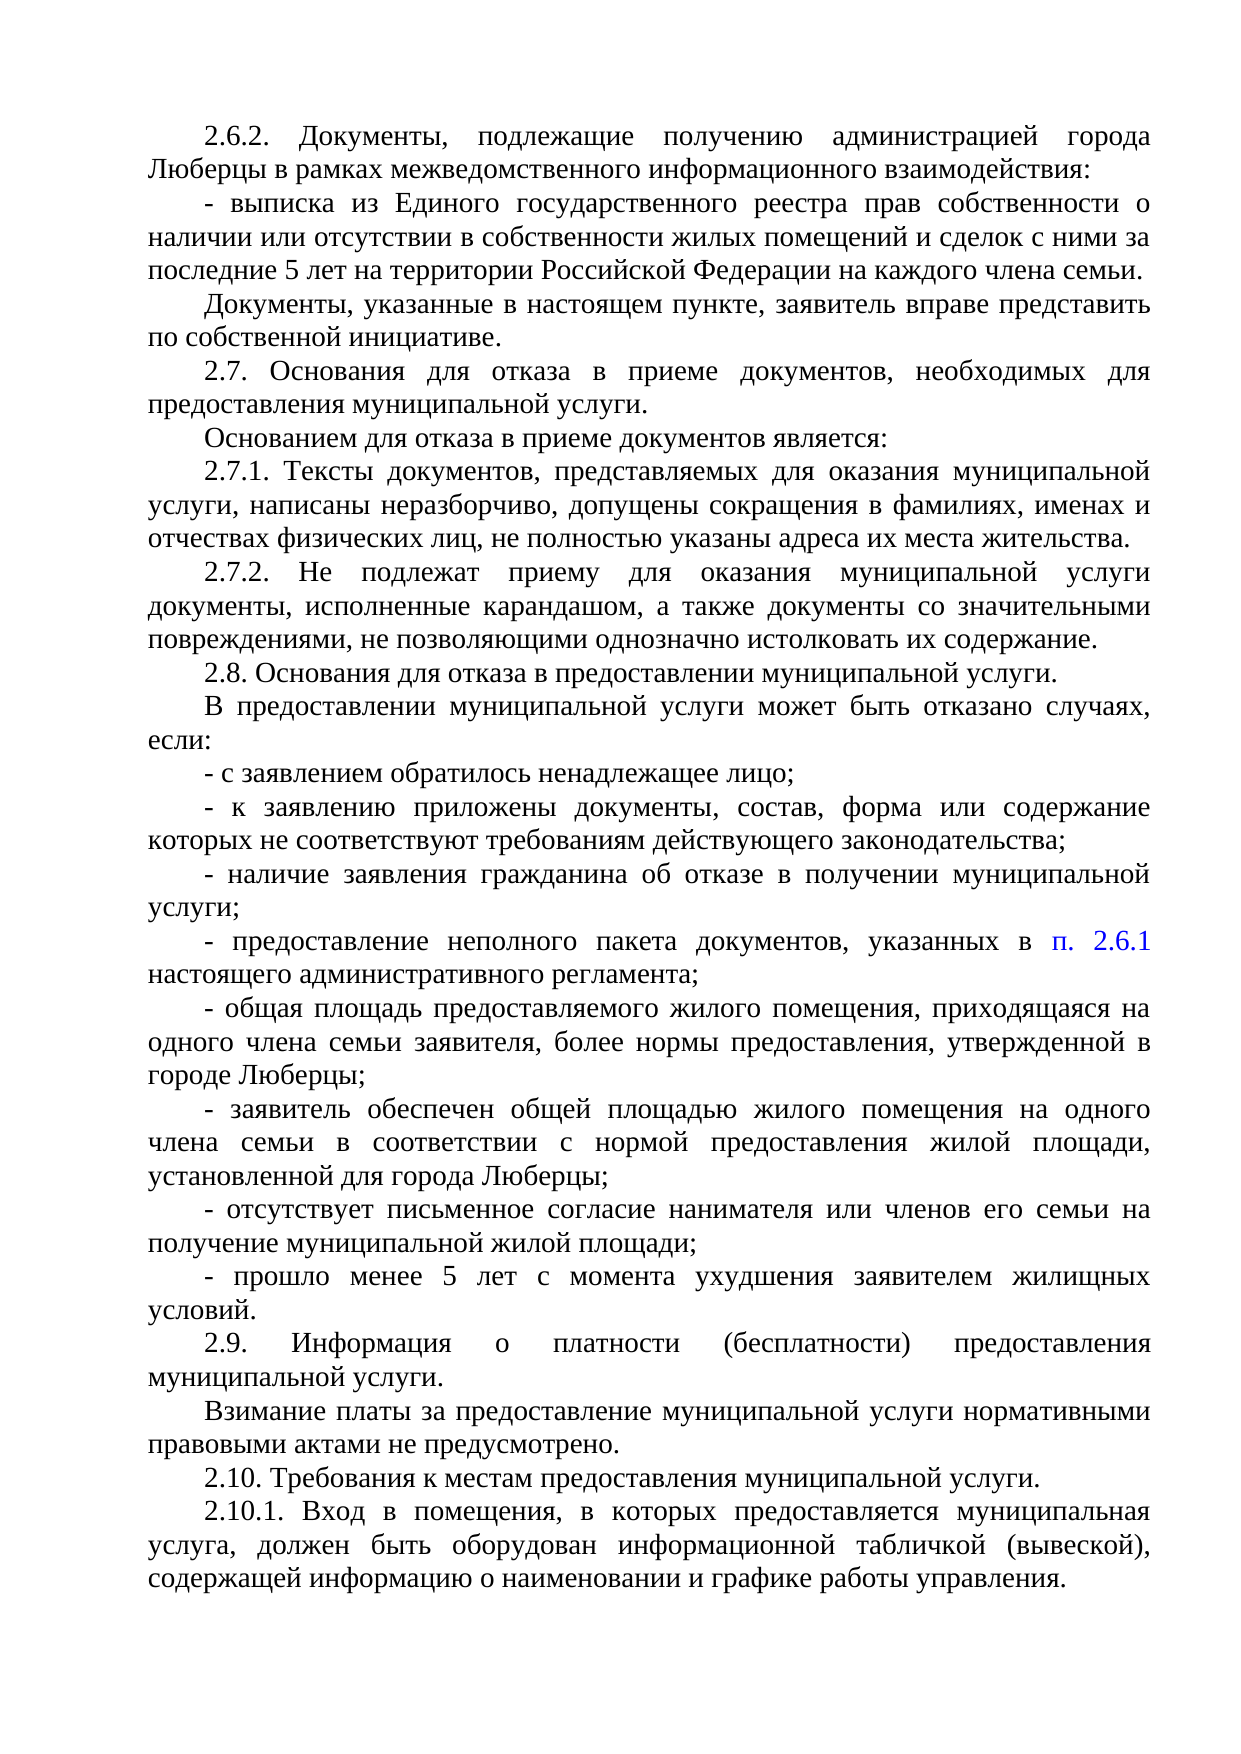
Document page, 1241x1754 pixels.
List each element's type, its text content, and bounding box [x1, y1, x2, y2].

text - к заявлению приложены документы, состав, форма или содержание которых не соответствуют требованиям действующего законодательства; [148, 789, 1152, 856]
text - отсутствует письменное согласие нанимателя или членов его семьи на получение муниципальной жилой площади; [148, 1191, 1152, 1258]
text Основанием для отказа в приеме документов является: [148, 420, 1152, 453]
text - выписка из Единого государственного реестра прав собственности о наличии или отсутствии в собственности жилых помещений и сделок с ними за последние 5 лет на территории Российской Федерации на каждого члена семьи. [148, 185, 1152, 286]
text 2.7.1. Тексты документов, представляемых для оказания муниципальной услуги, написаны неразборчиво, допущены сокращения в фамилиях, именах и отчествах физических лиц, не полностью указаны адреса их места жительства. [148, 453, 1152, 554]
text Взимание платы за предоставление муниципальной услуги нормативными правовыми актами не предусмотрено. [148, 1393, 1152, 1460]
text 2.10.1. Вход в помещения, в которых предоставляется муниципальная услуга, должен быть оборудован информационной табличкой (вывеской), содержащей информацию о наименовании и графике работы управления. [148, 1493, 1152, 1594]
text 2.9. Информация о платности (бесплатности) предоставления муниципальной услуги. [148, 1326, 1152, 1393]
text 2.7. Основания для отказа в приеме документов, необходимых для предоставления муниципальной услуги. [148, 353, 1152, 420]
text В предоставлении муниципальной услуги может быть отказано случаях, если: [148, 688, 1152, 755]
text - с заявлением обратилось ненадлежащее лицо; [148, 755, 1152, 789]
text - наличие заявления гражданина об отказе в получении муниципальной услуги; [148, 856, 1152, 923]
text Документы, указанные в настоящем пункте, заявитель вправе представить по собственной инициативе. [148, 286, 1152, 353]
text - предоставление неполного пакета документов, указанных в п. 2.6.1 настоящего административного регламента; [148, 923, 1152, 990]
text 2.7.2. Не подлежат приему для оказания муниципальной услуги документы, исполненные карандашом, а также документы со значительными повреждениями, не позволяющими однозначно истолковать их содержание. [148, 554, 1152, 655]
text 2.8. Основания для отказа в предоставлении муниципальной услуги. [148, 655, 1152, 688]
text 2.6.2. Документы, подлежащие получению администрацией города Люберцы в рамках межведомственного информационного взаимодействия: [148, 118, 1152, 185]
text - заявитель обеспечен общей площадью жилого помещения на одного члена семьи в соответствии с нормой предоставления жилой площади, установленной для города Люберцы; [148, 1091, 1152, 1191]
text - прошло менее 5 лет с момента ухудшения заявителем жилищных условий. [148, 1258, 1152, 1326]
text 2.10. Требования к местам предоставления муниципальной услуги. [148, 1460, 1152, 1493]
text - общая площадь предоставляемого жилого помещения, приходящаяся на одного члена семьи заявителя, более нормы предоставления, утвержденной в городе Люберцы; [148, 990, 1152, 1091]
